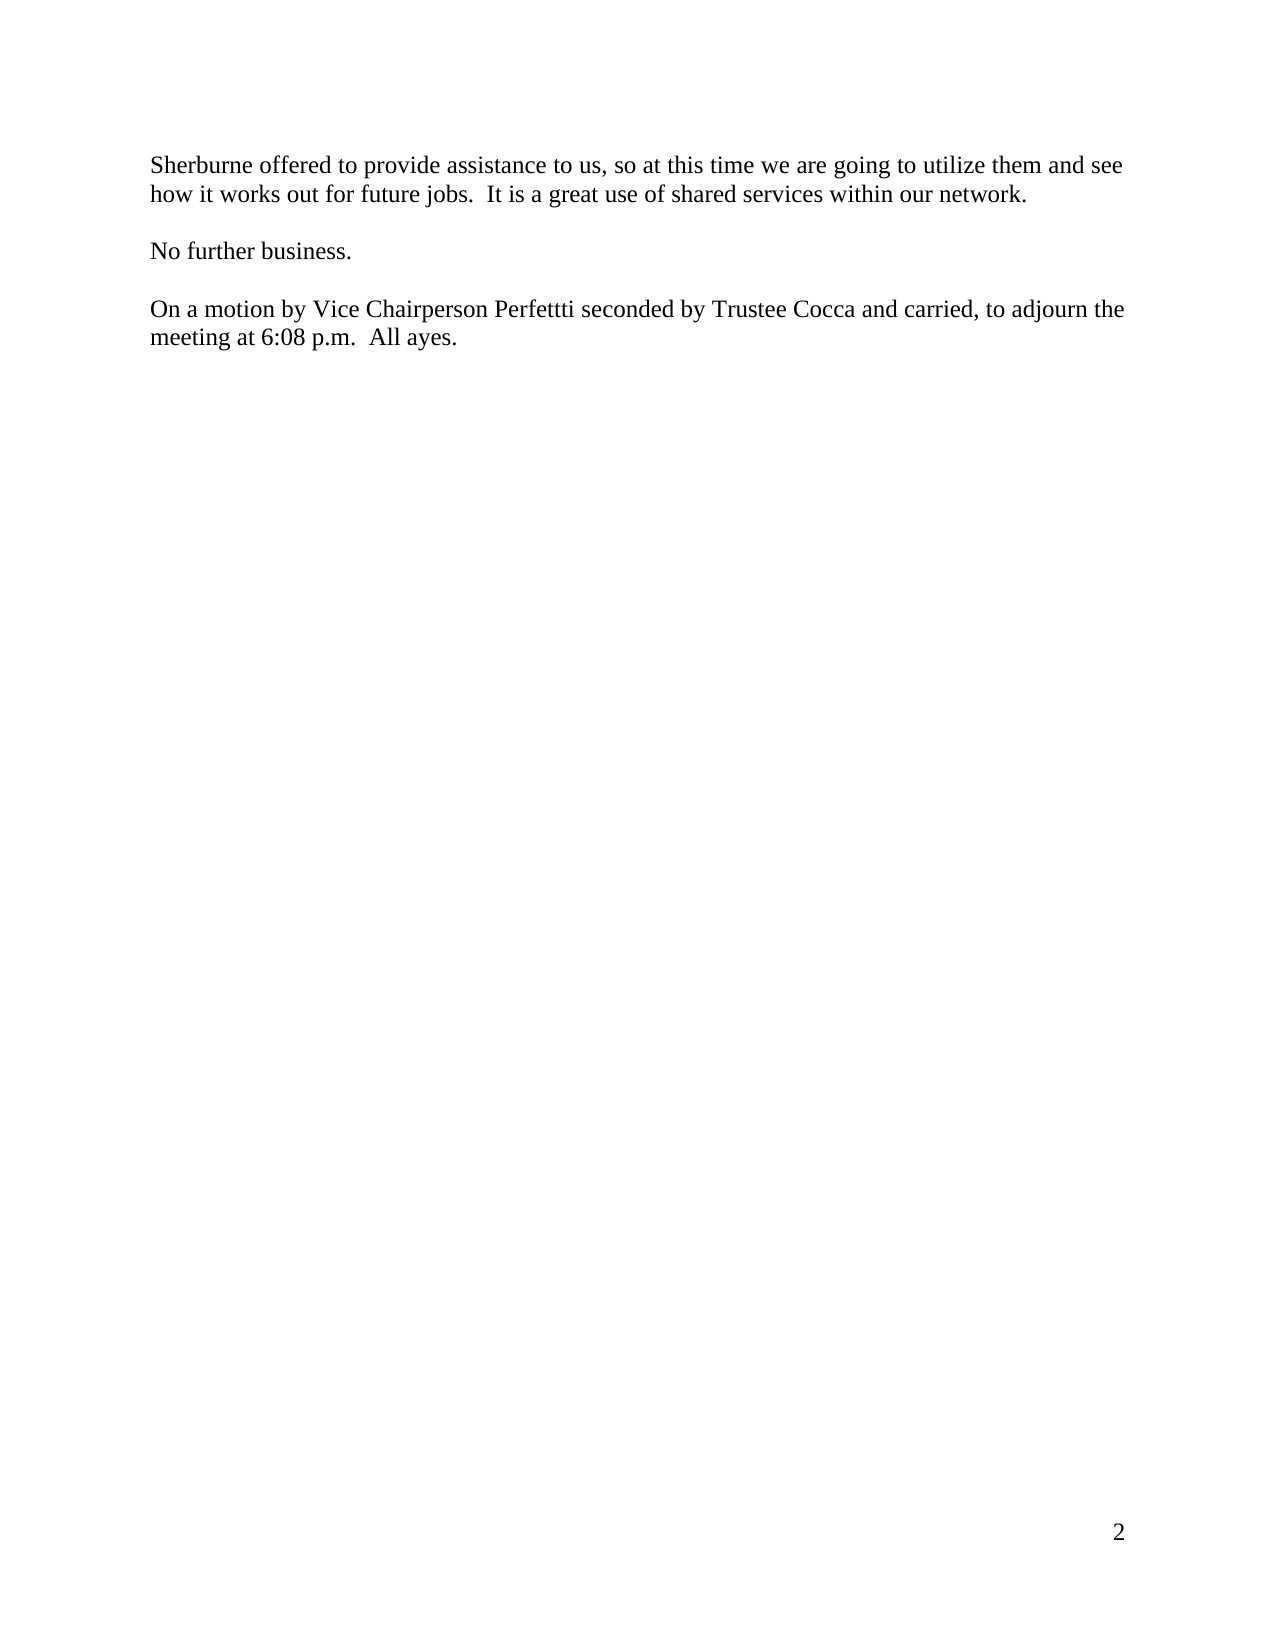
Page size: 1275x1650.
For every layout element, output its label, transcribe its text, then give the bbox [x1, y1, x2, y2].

text On a motion by Vice Chairperson Perfettti seconded by Trustee Cocca and carried, to adjourn the meeting at 6:08 p.m. All ayes. [150, 294, 1125, 351]
text No further business. [150, 236, 1125, 265]
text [150, 150, 1125, 207]
